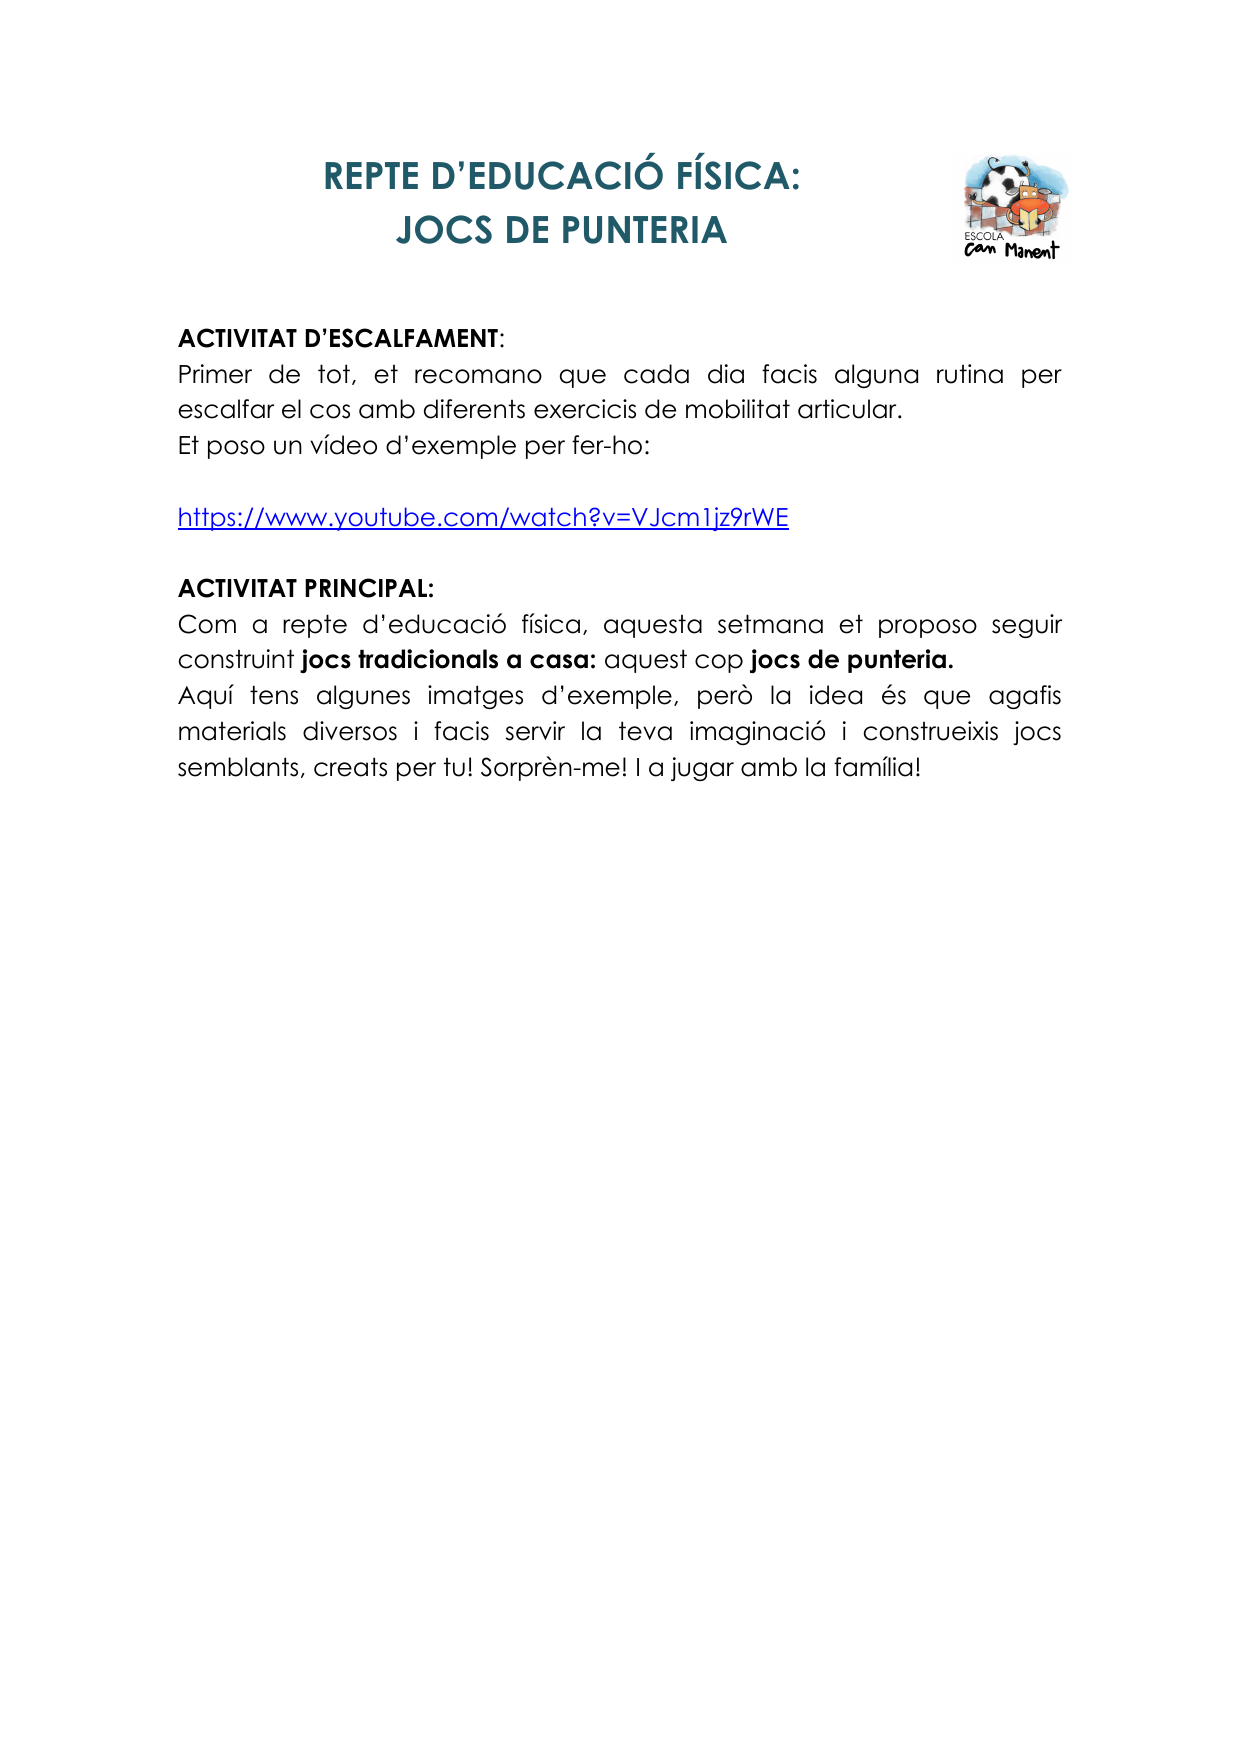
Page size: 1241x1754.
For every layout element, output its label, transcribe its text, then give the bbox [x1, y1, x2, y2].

text Primer de tot, et recomano que cada dia facis alguna rutina per escalfar el cos amb diferents exercicis de mobilitat articular. [177, 355, 1063, 426]
text ACTIVITAT PRINCIPAL: [177, 569, 1063, 605]
picture [946, 147, 1078, 270]
text Et poso un vídeo d’exemple per fer-ho: [177, 426, 1063, 462]
text ACTIVITAT D’ESCALFAMENT: [177, 319, 1063, 355]
text JOCS DE PUNTERIA [177, 201, 946, 255]
text https://www.youtube.com/watch?v=VJcm1jz9rWE [177, 498, 1063, 534]
text Com a repte d’educació física, aquesta setmana et proposo seguir construint jocs tradicionals a casa: aquest cop jocs de punteria. [177, 605, 1063, 677]
text Aquí tens algunes imatges d’exemple, però la idea és que agafis materials diversos i facis servir la teva imaginació i construeixis jocs semblants, creats per tu! Sorprèn-me! I a jugar amb la família! [177, 677, 1063, 784]
text REPTE D’EDUCACIÓ FÍSICA: [177, 148, 946, 201]
